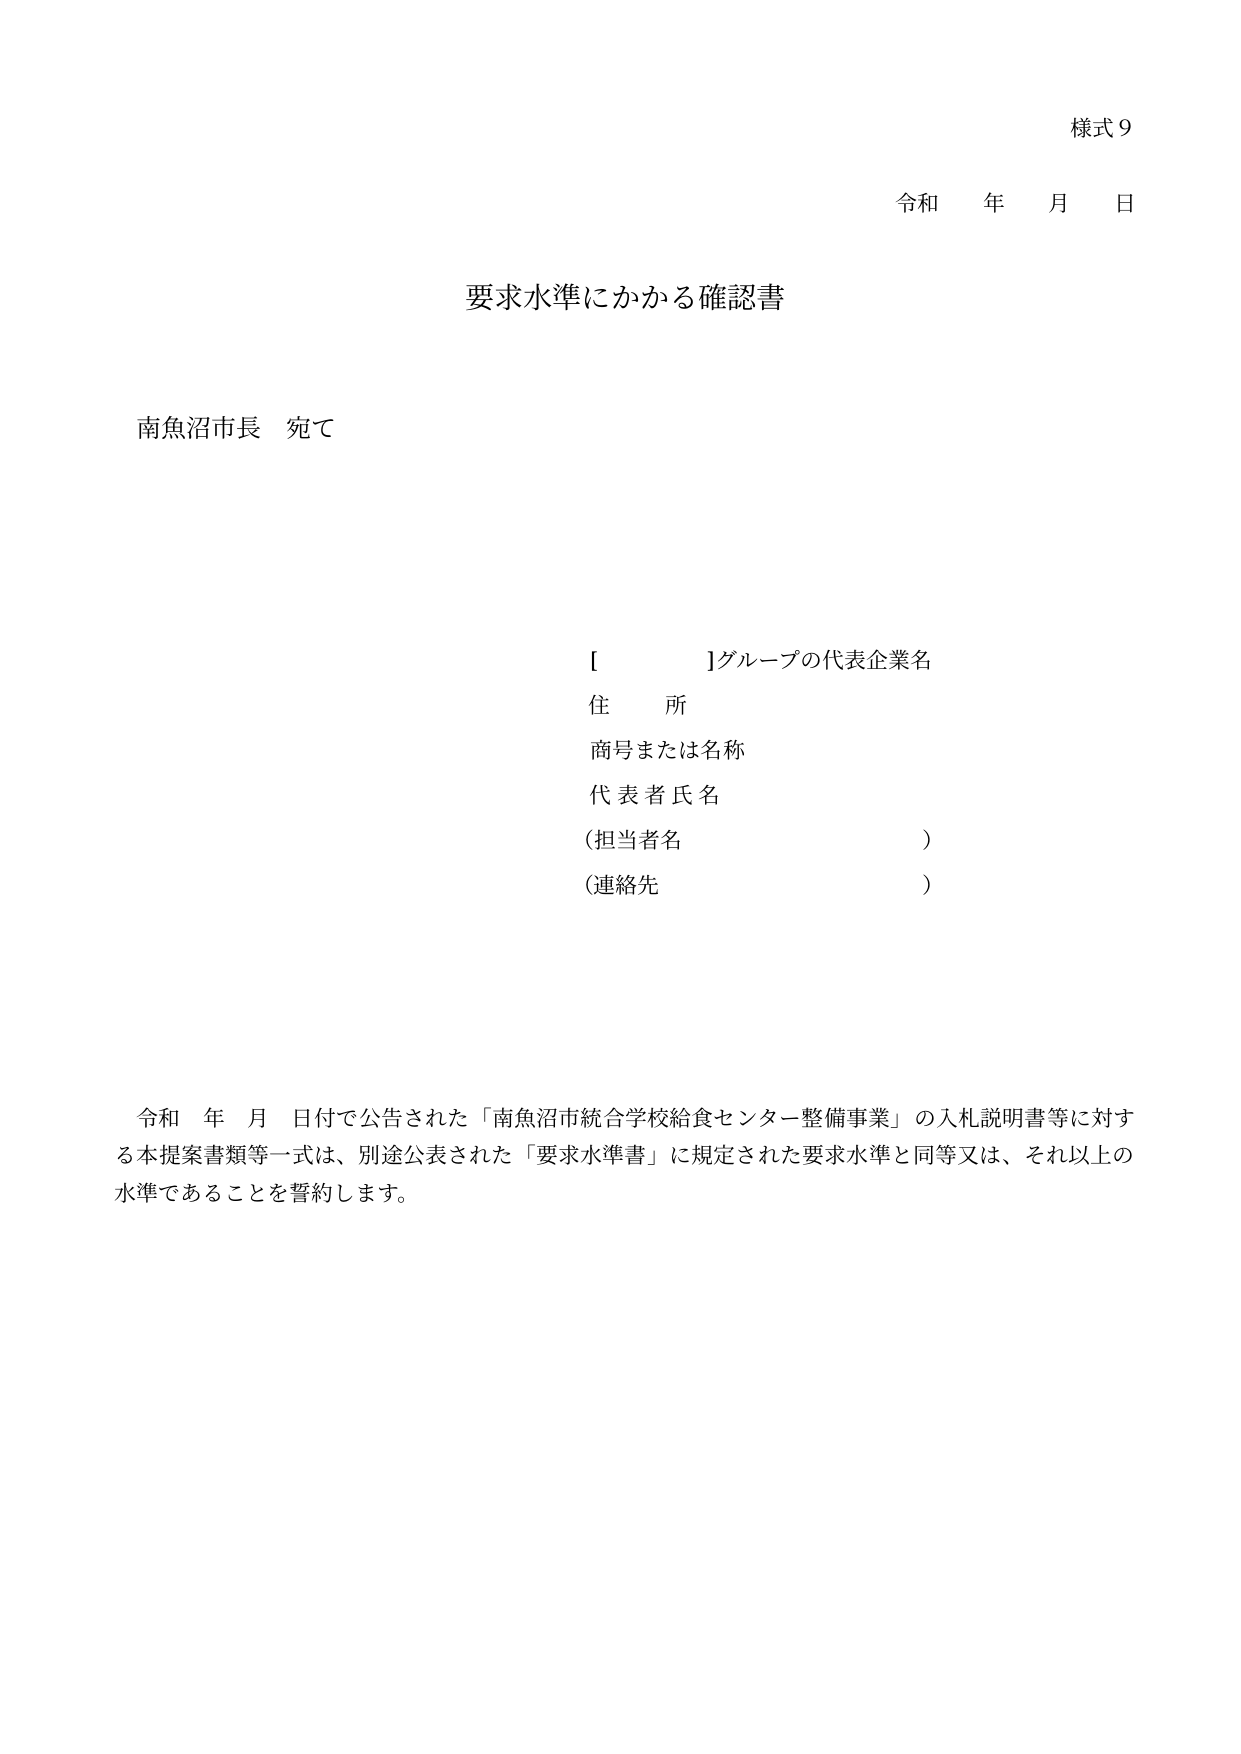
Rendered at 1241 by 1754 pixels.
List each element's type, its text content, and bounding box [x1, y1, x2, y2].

text 代表者氏名 [114, 776, 1136, 813]
text 様式９ [114, 108, 1136, 146]
text （連絡先 ） [114, 866, 1136, 903]
text 令和 年 月 日付で公告された「南魚沼市統合学校給食センター整備事業」の入札説明書等に対する本提案書類等一式は、別途公表された「要求水準書」に規定された要求水準と同等又は、それ以上の水準であることを誓約します。 [114, 1098, 1136, 1211]
text 要求水準にかかる確認書 [114, 258, 1136, 333]
text 商号または名称 [114, 731, 1136, 768]
text 住所 [114, 686, 1136, 723]
text [ ]グループの代表企業名 [114, 641, 1136, 678]
text 令和 年 月 日 [114, 183, 1136, 221]
text 南魚沼市長 宛て [114, 408, 1136, 446]
text （担当者名 ） [114, 821, 1136, 858]
